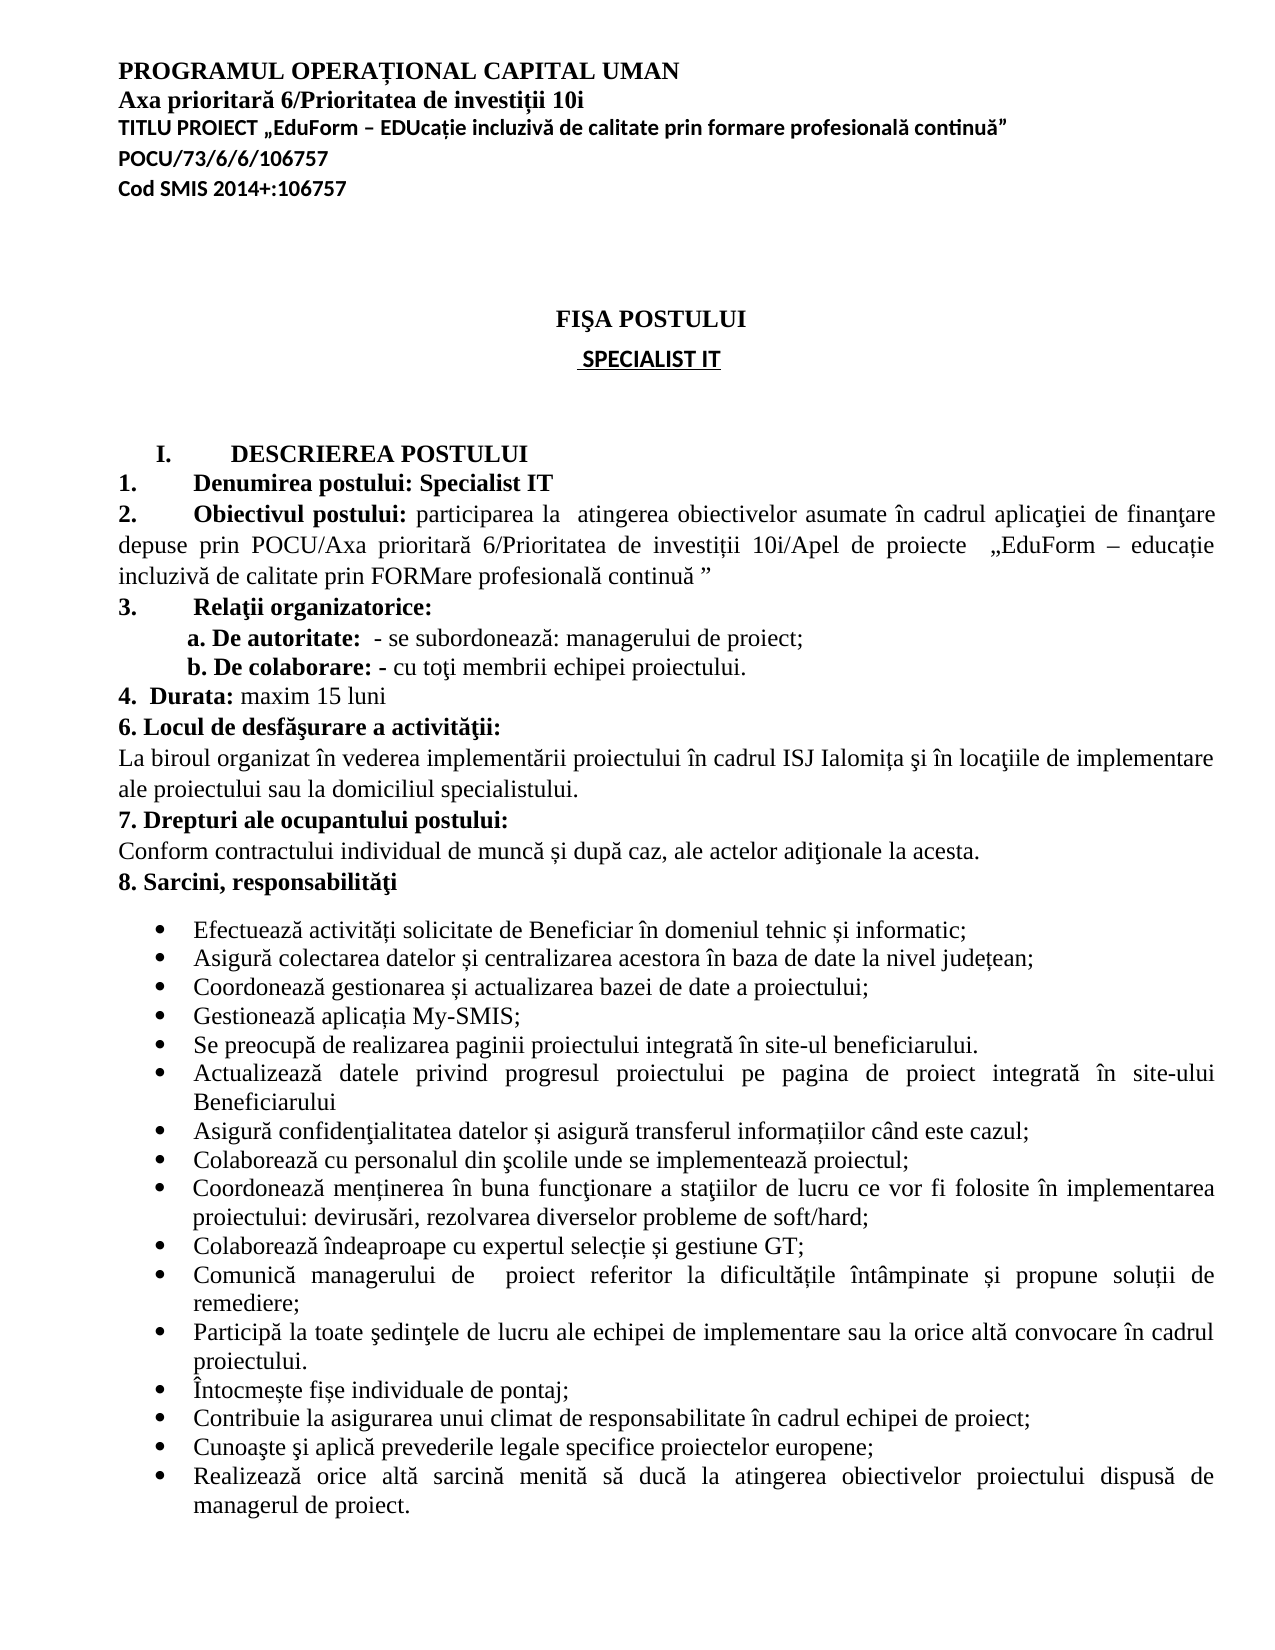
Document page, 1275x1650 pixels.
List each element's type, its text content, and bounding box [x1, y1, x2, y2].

list Contribuie la asigurarea unui climat de responsabilitate în cadrul echipei de proiect; [156, 1403, 1216, 1432]
text 1. Denumirea postului: Specialist IT [118, 468, 1216, 497]
text 8. Sarcini, responsabilităţi [118, 867, 1216, 896]
text 2. Obiectivul postului: participarea la atingerea obiectivelor asumate în cadrul aplicaţiei de finanţare depuse prin POCU/Axa prioritară 6/Prioritatea de investiții 10i/Apel de proiecte „EduForm – educație incluzivă de calitate prin FORMare profesională continuă ” [118, 499, 1216, 590]
text 4. Durata: maxim 15 luni [118, 681, 1216, 709]
subtitle FIŞA POSTULUI [118, 304, 1216, 333]
list Coordonează menținerea în buna funcţionare a staţiilor de lucru ce vor fi folosite în implementarea proiectului: devirusări, rezolvarea diverselor probleme de soft/hard; [155, 1173, 1216, 1231]
list Întocmește fișe individuale de pontaj; [156, 1375, 1216, 1403]
list Cunoaşte şi aplică prevederile legale specifice proiectelor europene; [156, 1432, 1216, 1461]
list Realizează orice altă sarcină menită să ducă la atingerea obiectivelor proiectului dispusă de managerul de proiect. [156, 1461, 1216, 1518]
list a. De autoritate: - se subordonează: managerului de proiect; [118, 623, 1216, 652]
list Coordonează gestionarea și actualizarea bazei de date a proiectului; [156, 972, 1216, 1001]
text SPECIALIST IT [118, 343, 1216, 373]
text La biroul organizat în vederea implementării proiectului în cadrul ISJ Ialomița şi în locaţiile de implementare ale proiectului sau la domiciliul specialistului. [118, 743, 1216, 803]
text 3. Relaţii organizatorice: [118, 592, 1083, 621]
list Colaborează îndeaproape cu expertul selecție și gestiune GT; [156, 1231, 1216, 1260]
text b. De colaborare: - cu toţi membrii echipei proiectului. [118, 652, 1216, 681]
list Efectuează activități solicitate de Beneficiar în domeniul tehnic și informatic; [156, 915, 1216, 943]
list Actualizează datele privind progresul proiectului pe pagina de proiect integrată în site-ului Beneficiarului [156, 1058, 1216, 1116]
list Comunică managerului de proiect referitor la dificultățile întâmpinate și propune soluții de remediere; [156, 1260, 1216, 1317]
list Gestionează aplicația My-SMIS; [156, 1001, 1216, 1030]
text 7. Drepturi ale ocupantului postului: [118, 805, 1216, 834]
list Colaborează cu personalul din şcolile unde se implementează proiectul; [156, 1145, 1216, 1173]
list Se preocupă de realizarea paginii proiectului integrată în site-ul beneficiarului. [156, 1030, 1216, 1058]
text 6. Locul de desfăşurare a activităţii: [118, 712, 1216, 741]
subtitle DESCRIEREA POSTULUI [156, 439, 1216, 468]
text Conform contractului individual de muncă și după caz, ale actelor adiţionale la acesta. [118, 836, 1216, 865]
list Asigură colectarea datelor și centralizarea acestora în baza de date la nivel județean; [156, 943, 1216, 972]
list Asigură confidenţialitatea datelor și asigură transferul informațiilor când este cazul; [156, 1116, 1216, 1145]
list Participă la toate şedinţele de lucru ale echipei de implementare sau la orice altă convocare în cadrul proiectului. [156, 1317, 1216, 1375]
